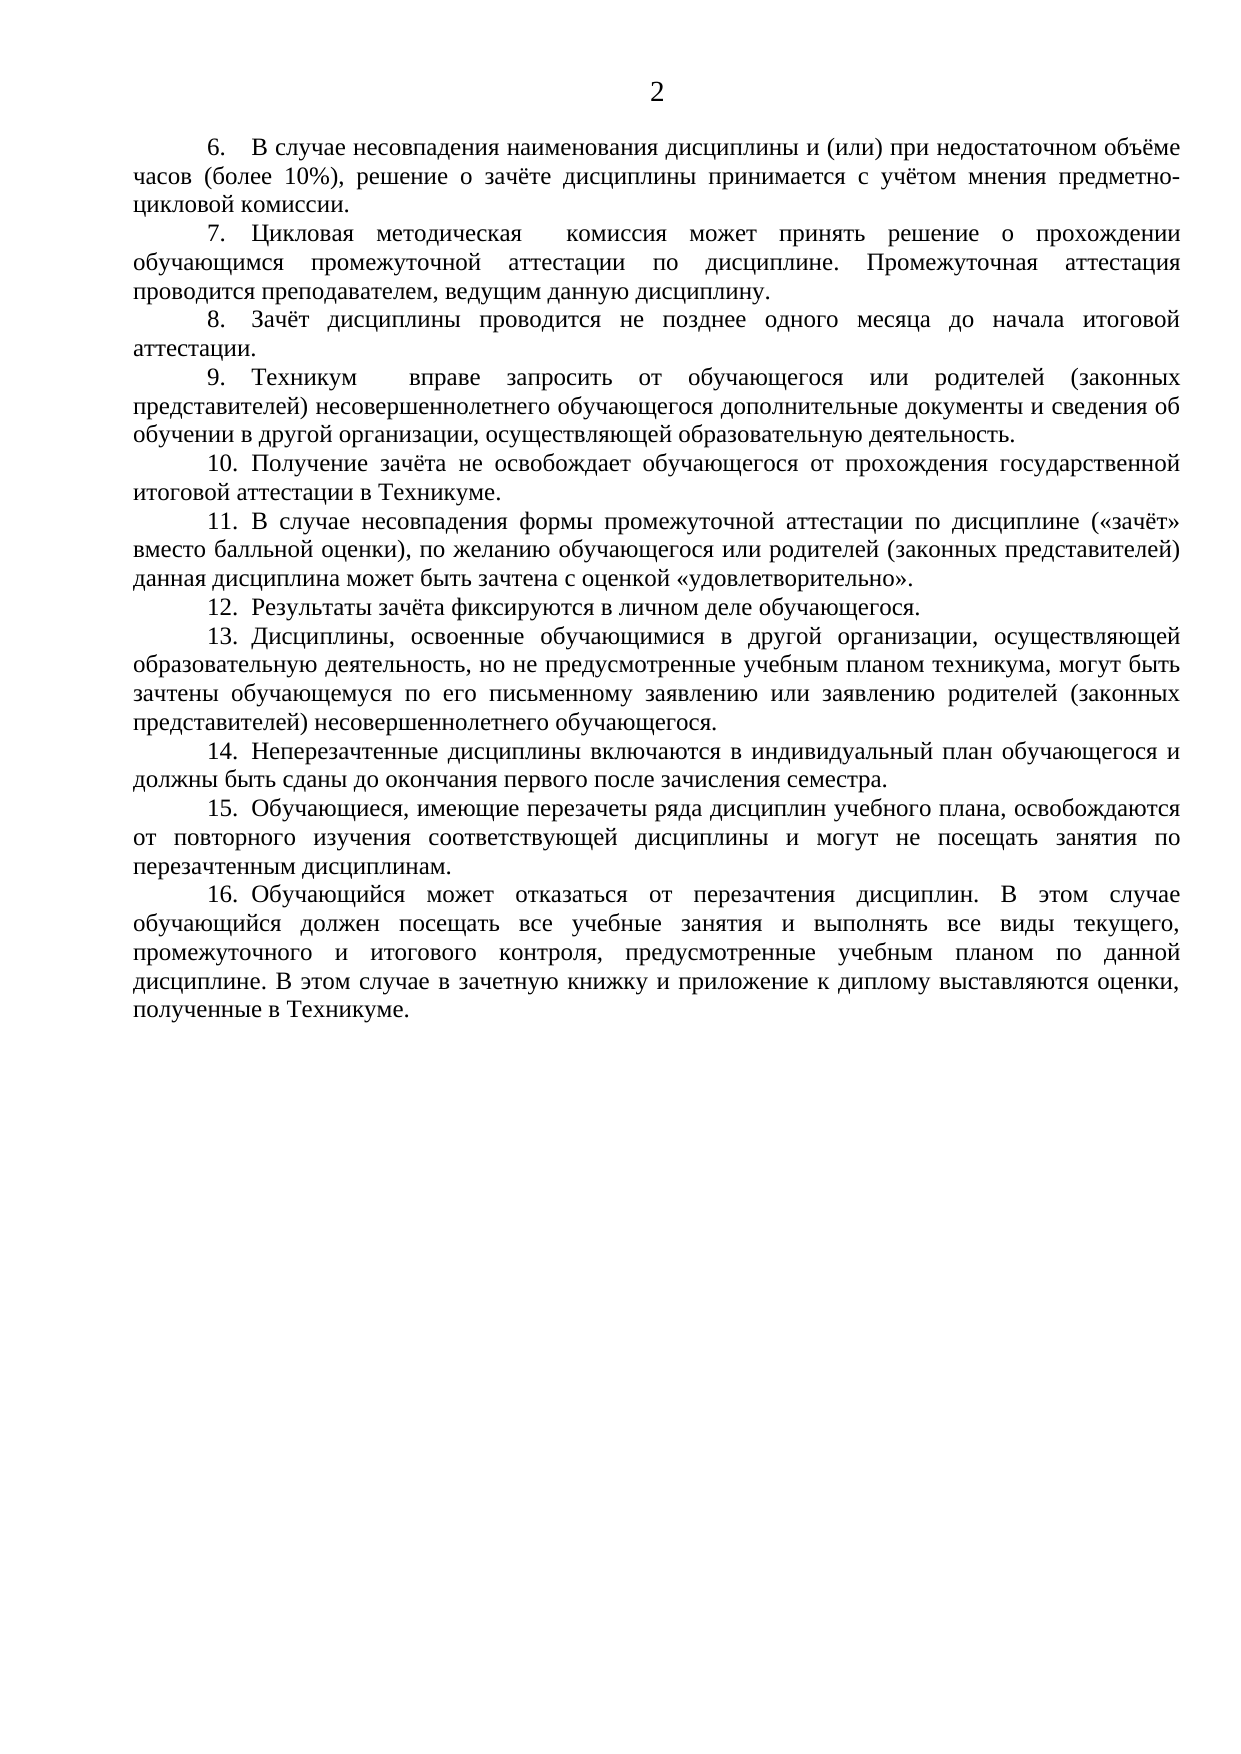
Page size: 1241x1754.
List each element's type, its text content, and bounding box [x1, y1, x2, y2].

list Зачёт дисциплины проводится не позднее одного месяца до начала итоговой аттестации. [133, 304, 1181, 362]
list Обучающиеся, имеющие перезачеты ряда дисциплин учебного плана, освобождаются от повторного изучения соответствующей дисциплины и могут не посещать занятия по перезачтенным дисциплинам. [133, 793, 1181, 879]
list Техникум вправе запросить от обучающегося или родителей (законных представителей) несовершеннолетнего обучающегося дополнительные документы и сведения об обучении в другой организации, осуществляющей образовательную деятельность. [133, 362, 1181, 448]
list В случае несовпадения формы промежуточной аттестации по дисциплине («зачёт» вместо балльной оценки), по желанию обучающегося или родителей (законных представителей) данная дисциплина может быть зачтена с оценкой «удовлетворительно». [133, 506, 1181, 592]
list Обучающийся может отказаться от перезачтения дисциплин. В этом случае обучающийся должен посещать все учебные занятия и выполнять все виды текущего, промежуточного и итогового контроля, предусмотренные учебным планом по данной дисциплине. В этом случае в зачетную книжку и приложение к диплому выставляются оценки, полученные в Техникуме. [133, 879, 1181, 1023]
list Дисциплины, освоенные обучающимися в другой организации, осуществляющей образовательную деятельность, но не предусмотренные учебным планом техникума, могут быть зачтены обучающемуся по его письменному заявлению или заявлению родителей (законных представителей) несовершеннолетнего обучающегося. [133, 621, 1181, 736]
list Получение зачёта не освобождает обучающегося от прохождения государственной итоговой аттестации в Техникуме. [133, 448, 1181, 506]
list Результаты зачёта фиксируются в личном деле обучающегося. [133, 592, 1181, 621]
list В случае несовпадения наименования дисциплины и (или) при недостаточном объёме часов (более 10%), решение о зачёте дисциплины принимается с учётом мнения предметно-цикловой комиссии. [133, 132, 1181, 218]
list Цикловая методическая комиссия может принять решение о прохождении обучающимся промежуточной аттестации по дисциплине. Промежуточная аттестация проводится преподавателем, ведущим данную дисциплину. [133, 218, 1181, 304]
list Неперезачтенные дисциплины включаются в индивидуальный план обучающегося и должны быть сданы до окончания первого после зачисления семестра. [133, 736, 1181, 793]
